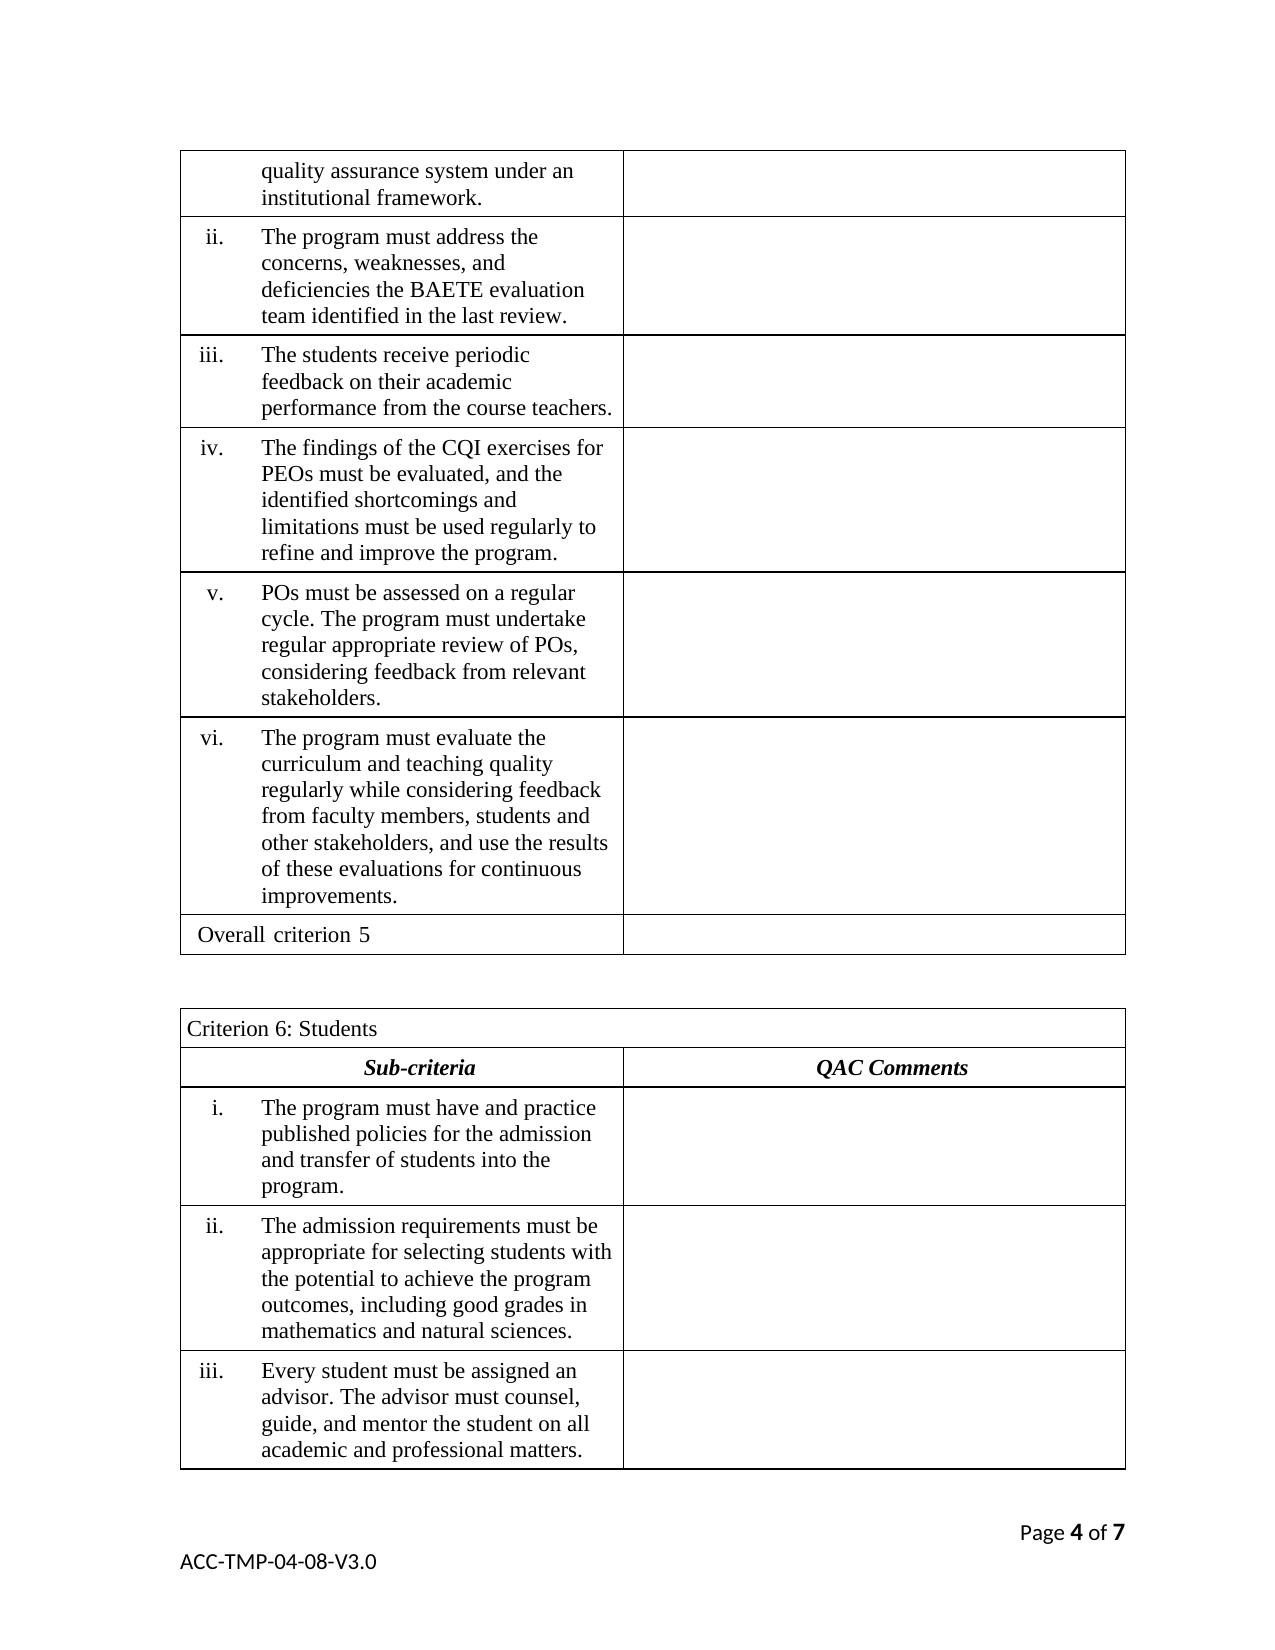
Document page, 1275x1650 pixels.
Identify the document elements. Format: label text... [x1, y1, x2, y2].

table_cell [624, 915, 1125, 953]
table_cell The program must evaluate the curriculum and teaching quality regularly while considering feedback from faculty members, students and other stakeholders, and use the results of these evaluations for continuous improvements. [181, 718, 623, 914]
table_cell The findings of the CQI exercises for PEOs must be evaluated, and the identified shortcomings and limitations must be used regularly to refine and improve the program. [181, 428, 623, 571]
table_cell The students receive periodic feedback on their academic performance from the course teachers. [181, 336, 623, 427]
table_cell [624, 217, 1125, 334]
table_cell Every student must be assigned an advisor. The advisor must counsel, guide, and mentor the student on all academic and professional matters. [181, 1351, 623, 1468]
table_cell The program must have and practice published policies for the admission and transfer of students into the program. [181, 1088, 623, 1205]
table_cell [624, 428, 1125, 571]
table_cell [624, 1206, 1125, 1350]
table_cell [624, 1351, 1125, 1468]
table_cell [624, 151, 1125, 216]
table_cell [624, 573, 1125, 716]
table_cell QAC Comments [624, 1048, 1125, 1086]
table_cell [624, 1088, 1125, 1205]
table_cell [624, 718, 1125, 914]
table_cell Sub-criteria [181, 1048, 623, 1086]
table_cell The program must address the concerns, weaknesses, and deficiencies the BAETE evaluation team identified in the last review. [181, 217, 623, 334]
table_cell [181, 151, 623, 216]
table_cell POs must be assessed on a regular cycle. The program must undertake regular appropriate review of POs, considering feedback from relevant stakeholders. [181, 573, 623, 716]
table_cell [624, 336, 1125, 427]
table_cell The admission requirements must be appropriate for selecting students with the potential to achieve the program outcomes, including good grades in mathematics and natural sciences. [181, 1206, 623, 1350]
table_header Criterion 6: Students [181, 1009, 1125, 1047]
table_cell Overall criterion 5 [181, 915, 623, 953]
